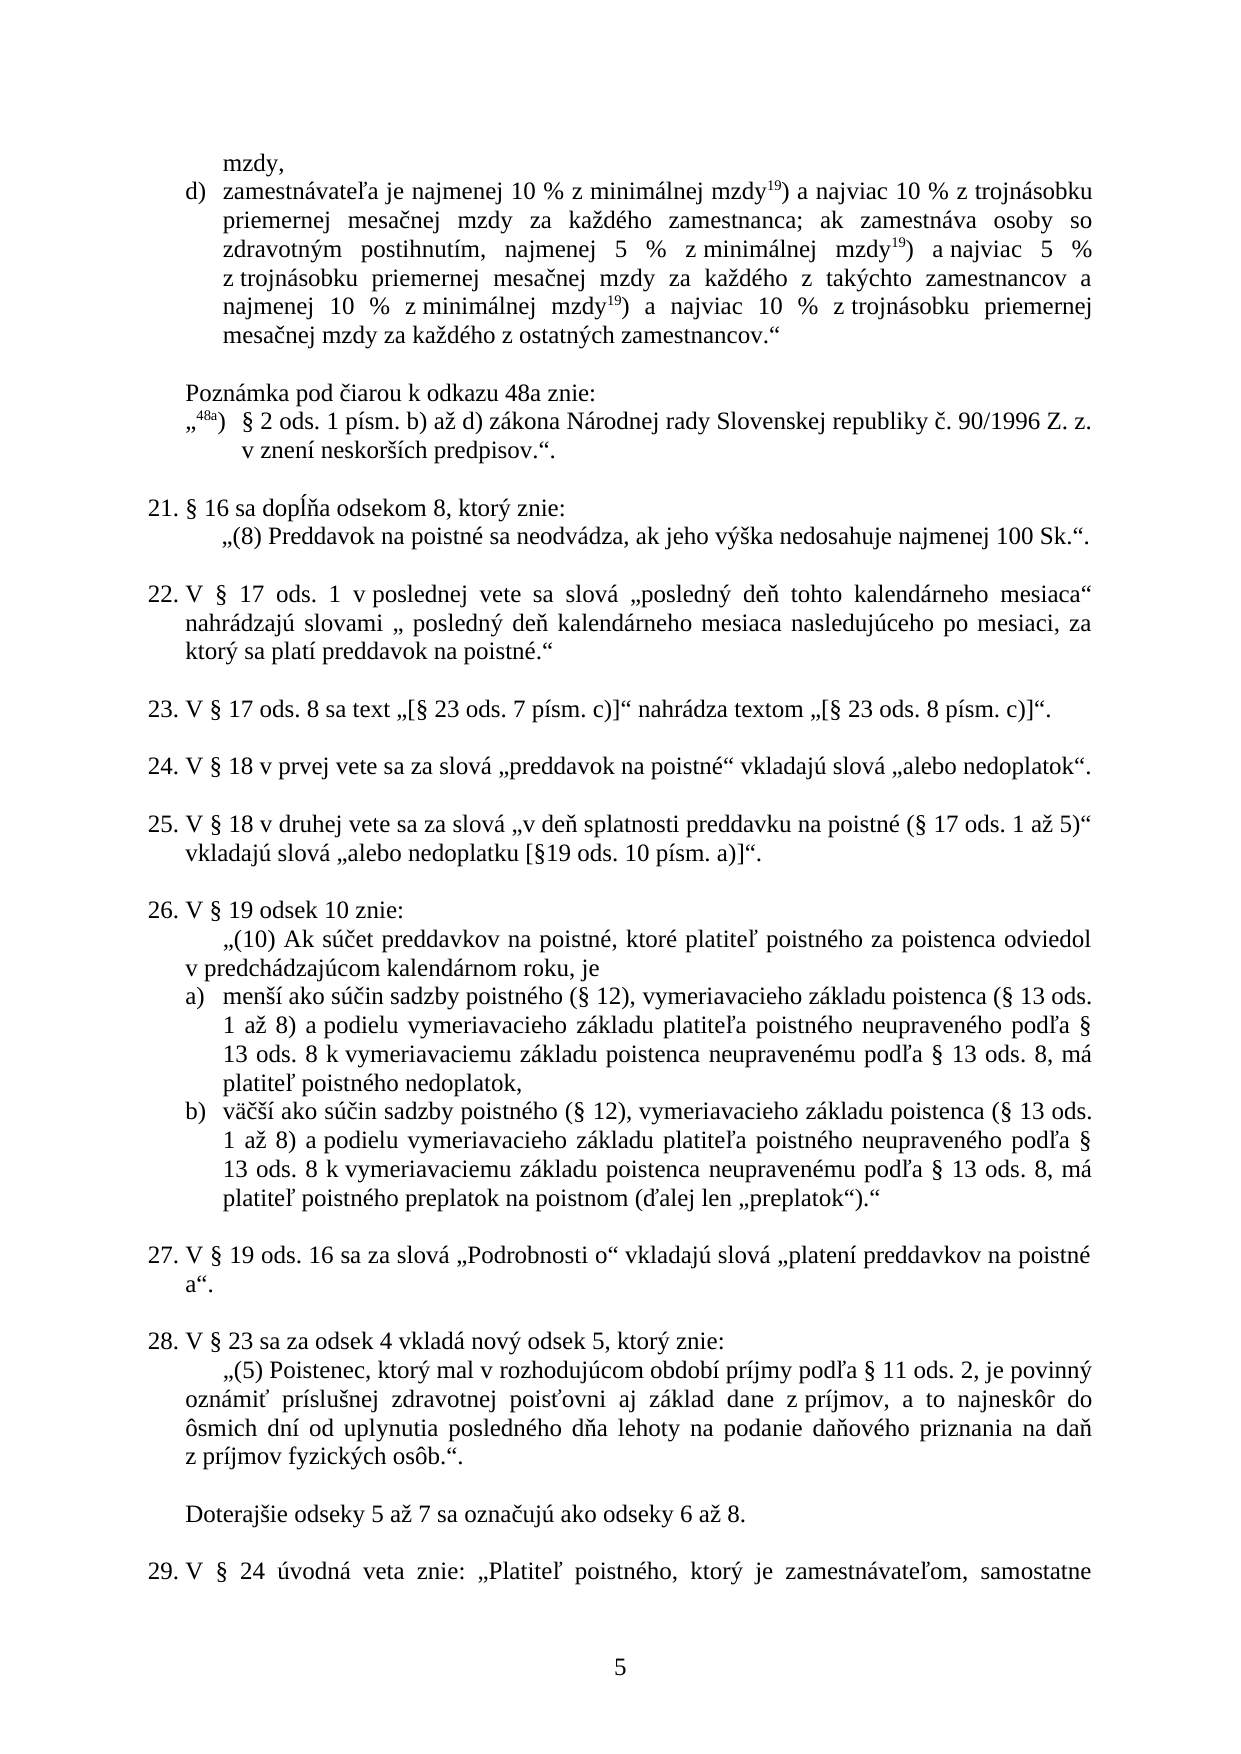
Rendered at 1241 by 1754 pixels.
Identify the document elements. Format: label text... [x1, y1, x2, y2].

list V § 17 ods. 8 sa text „[§ 23 ods. 7 písm. c)]“ nahrádza textom „[§ 23 ods. 8 písm. c)]“. [148, 694, 1093, 723]
list V § 18 v prvej vete sa za slová „preddavok na poistné“ vkladajú slová „alebo nedoplatok“. [148, 751, 1093, 780]
list V § 18 v druhej vete sa za slová „v deň splatnosti preddavku na poistné (§ 17 ods. 1 až 5)“ vkladajú slová „alebo nedoplatku [§19 ods. 10 písm. a)]“. [148, 809, 1093, 866]
text „(5) Poistenec, ktorý mal v rozhodujúcom období príjmy podľa § 11 ods. 2, je povinný oznámiť príslušnej zdravotnej poisťovni aj základ dane z príjmov, a to najneskôr do ôsmich dní od uplynutia posledného dňa lehoty na podanie daňového priznania na daň z príjmov fyzických osôb.“. [185, 1355, 1093, 1470]
text „(8) Preddavok na poistné sa neodvádza, ak jeho výška nedosahuje najmenej 100 Sk.“. [148, 521, 1093, 550]
list § 16 sa dopĺňa odsekom 8, ktorý znie: [148, 493, 1093, 521]
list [148, 1556, 1093, 1585]
list V § 23 sa za odsek 4 vkladá nový odsek 5, ktorý znie: [148, 1326, 1093, 1355]
list V § 19 odsek 10 znie: [148, 895, 1093, 924]
text a) menší ako súčin sadzby poistného (§ 12), vymeriavacieho základu poistenca (§ 13 ods. 1 až 8) a podielu vymeriavacieho základu platiteľa poistného neupraveného podľa § 13 ods. 8 k vymeriavaciemu základu poistenca neupravenému podľa § 13 ods. 8, má platiteľ poistného nedoplatok, [185, 981, 1093, 1096]
text d) zamestnávateľa je najmenej 10 % z minimálnej mzdy19) a najviac 10 % z trojnásobku priemernej mesačnej mzdy za každého zamestnanca; ak zamestnáva osoby so zdravotným postihnutím, najmenej 5 % z minimálnej mzdy19) a najviac 5 % z trojnásobku priemernej mesačnej mzdy za každého z takýchto zamestnancov a najmenej 10 % z minimálnej mzdy19) a najviac 10 % z trojnásobku priemernej mesačnej mzdy za každého z ostatných zamestnancov.“ [185, 176, 1093, 349]
text Doterajšie odseky 5 až 7 sa označujú ako odseky 6 až 8. [148, 1499, 1093, 1528]
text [185, 148, 1093, 176]
text „48a) § 2 ods. 1 písm. b) až d) zákona Národnej rady Slovenskej republiky č. 90/1996 Z. z. v znení neskorších predpisov.“. [185, 406, 1093, 464]
text b) väčší ako súčin sadzby poistného (§ 12), vymeriavacieho základu poistenca (§ 13 ods. 1 až 8) a podielu vymeriavacieho základu platiteľa poistného neupraveného podľa § 13 ods. 8 k vymeriavaciemu základu poistenca neupravenému podľa § 13 ods. 8, má platiteľ poistného preplatok na poistnom (ďalej len „preplatok“).“ [185, 1096, 1093, 1211]
list V § 17 ods. 1 v poslednej vete sa slová „posledný deň tohto kalendárneho mesiaca“ nahrádzajú slovami „ posledný deň kalendárneho mesiaca nasledujúceho po mesiaci, za ktorý sa platí preddavok na poistné.“ [148, 579, 1093, 665]
text „(10) Ak súčet preddavkov na poistné, ktoré platiteľ poistného za poistenca odviedol v predchádzajúcom kalendárnom roku, je [185, 924, 1093, 981]
list V § 19 ods. 16 sa za slová „Podrobnosti o“ vkladajú slová „platení preddavkov na poistné a“. [148, 1240, 1093, 1298]
text Poznámka pod čiarou k odkazu 48a znie: [185, 378, 1093, 406]
